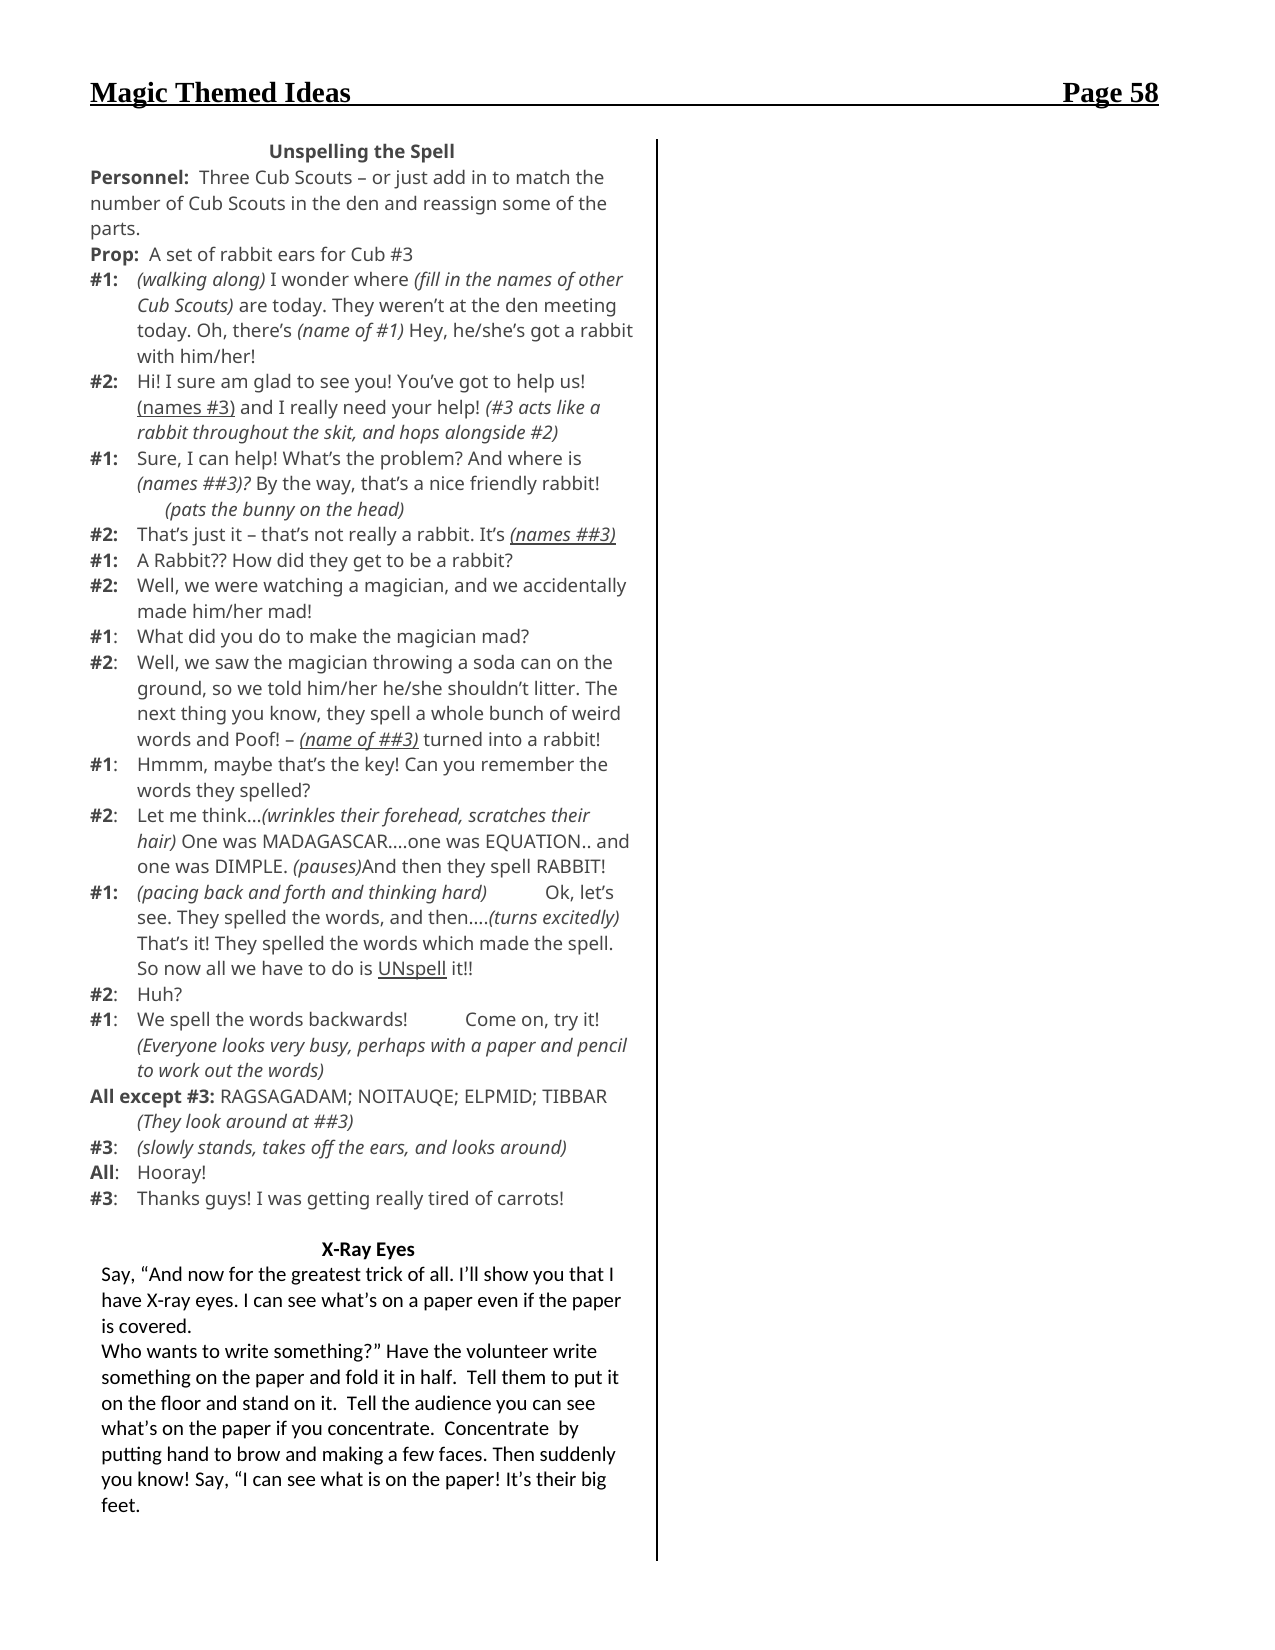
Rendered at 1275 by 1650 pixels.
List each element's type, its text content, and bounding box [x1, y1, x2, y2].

text #1: What did you do to make the magician mad? [90, 624, 633, 649]
text Who wants to write something?” Have the volunteer write something on the paper and fold it in half. Tell them to put it on the floor and stand on it. Tell the audience you can see what’s on the paper if you concentrate. Concentrate by putting hand to brow and making a few faces. Then suddenly you know! Say, “I can see what is on the paper! It’s their big feet. [101, 1338, 630, 1518]
text #2: Let me think…(wrinkles their forehead, scratches their hair) One was MADAGASCAR….one was EQUATION.. and one was DIMPLE. (pauses)And then they spell RABBIT! [90, 802, 633, 879]
text #3: Thanks guys! I was getting really tired of carrots! [90, 1185, 633, 1211]
text #2: Hi! I sure am glad to see you! You’ve got to help us! (names #3) and I really need your help! (#3 acts like a rabbit throughout the skit, and hops alongside #2) [90, 368, 633, 445]
text Personnel: Three Cub Scouts – or just add in to match the number of Cub Scouts in the den and reassign some of the parts. [90, 164, 633, 241]
text Say, “And now for the greatest trick of all. I’ll show you that I have X-ray eyes. I can see what’s on a paper even if the paper is covered. [101, 1262, 633, 1338]
text #1: Sure, I can help! What’s the problem? And where is (names ##3)? By the way, that’s a nice friendly rabbit! (pats the bunny on the head) [90, 445, 633, 522]
text #1: (walking along) I wonder where (fill in the names of other Cub Scouts) are today. They weren’t at the den meeting today. Oh, there’s (name of #1) Hey, he/she’s got a rabbit with him/her! [90, 266, 633, 368]
text #1: A Rabbit?? How did they get to be a rabbit? [90, 547, 633, 573]
text #2: Huh? [90, 981, 633, 1007]
text #1: Hmmm, maybe that’s the key! Can you remember the words they spelled? [90, 751, 633, 802]
text #1: We spell the words backwards! Come on, try it! (Everyone looks very busy, perhaps with a paper and pencil to work out the words) [90, 1007, 633, 1083]
text All: Hooray! [90, 1160, 633, 1185]
text #2: Well, we saw the magician throwing a soda can on the ground, so we told him/her he/she shouldn’t litter. The next thing you know, they spell a whole bunch of weird words and Poof! – (name of ##3) turned into a rabbit! [90, 649, 633, 751]
text #1: (pacing back and forth and thinking hard) Ok, let’s see. They spelled the words, and then….(turns excitedly) That’s it! They spelled the words which made the spell. So now all we have to do is UNspell it!! [90, 879, 633, 981]
text #2: Well, we were watching a magician, and we accidentally made him/her mad! [90, 573, 633, 624]
text #2: That’s just it – that’s not really a rabbit. It’s (names ##3) [90, 522, 633, 547]
text Unspelling the Spell [90, 139, 633, 164]
text Prop: A set of rabbit ears for Cub #3 [90, 241, 633, 266]
text #3: (slowly stands, takes off the ears, and looks around) [90, 1134, 633, 1160]
subtitle X-Ray Eyes [202, 1236, 534, 1262]
text All except #3: RAGSAGADAM; NOITAUQE; ELPMID; TIBBAR (They look around at ##3) [90, 1083, 633, 1134]
